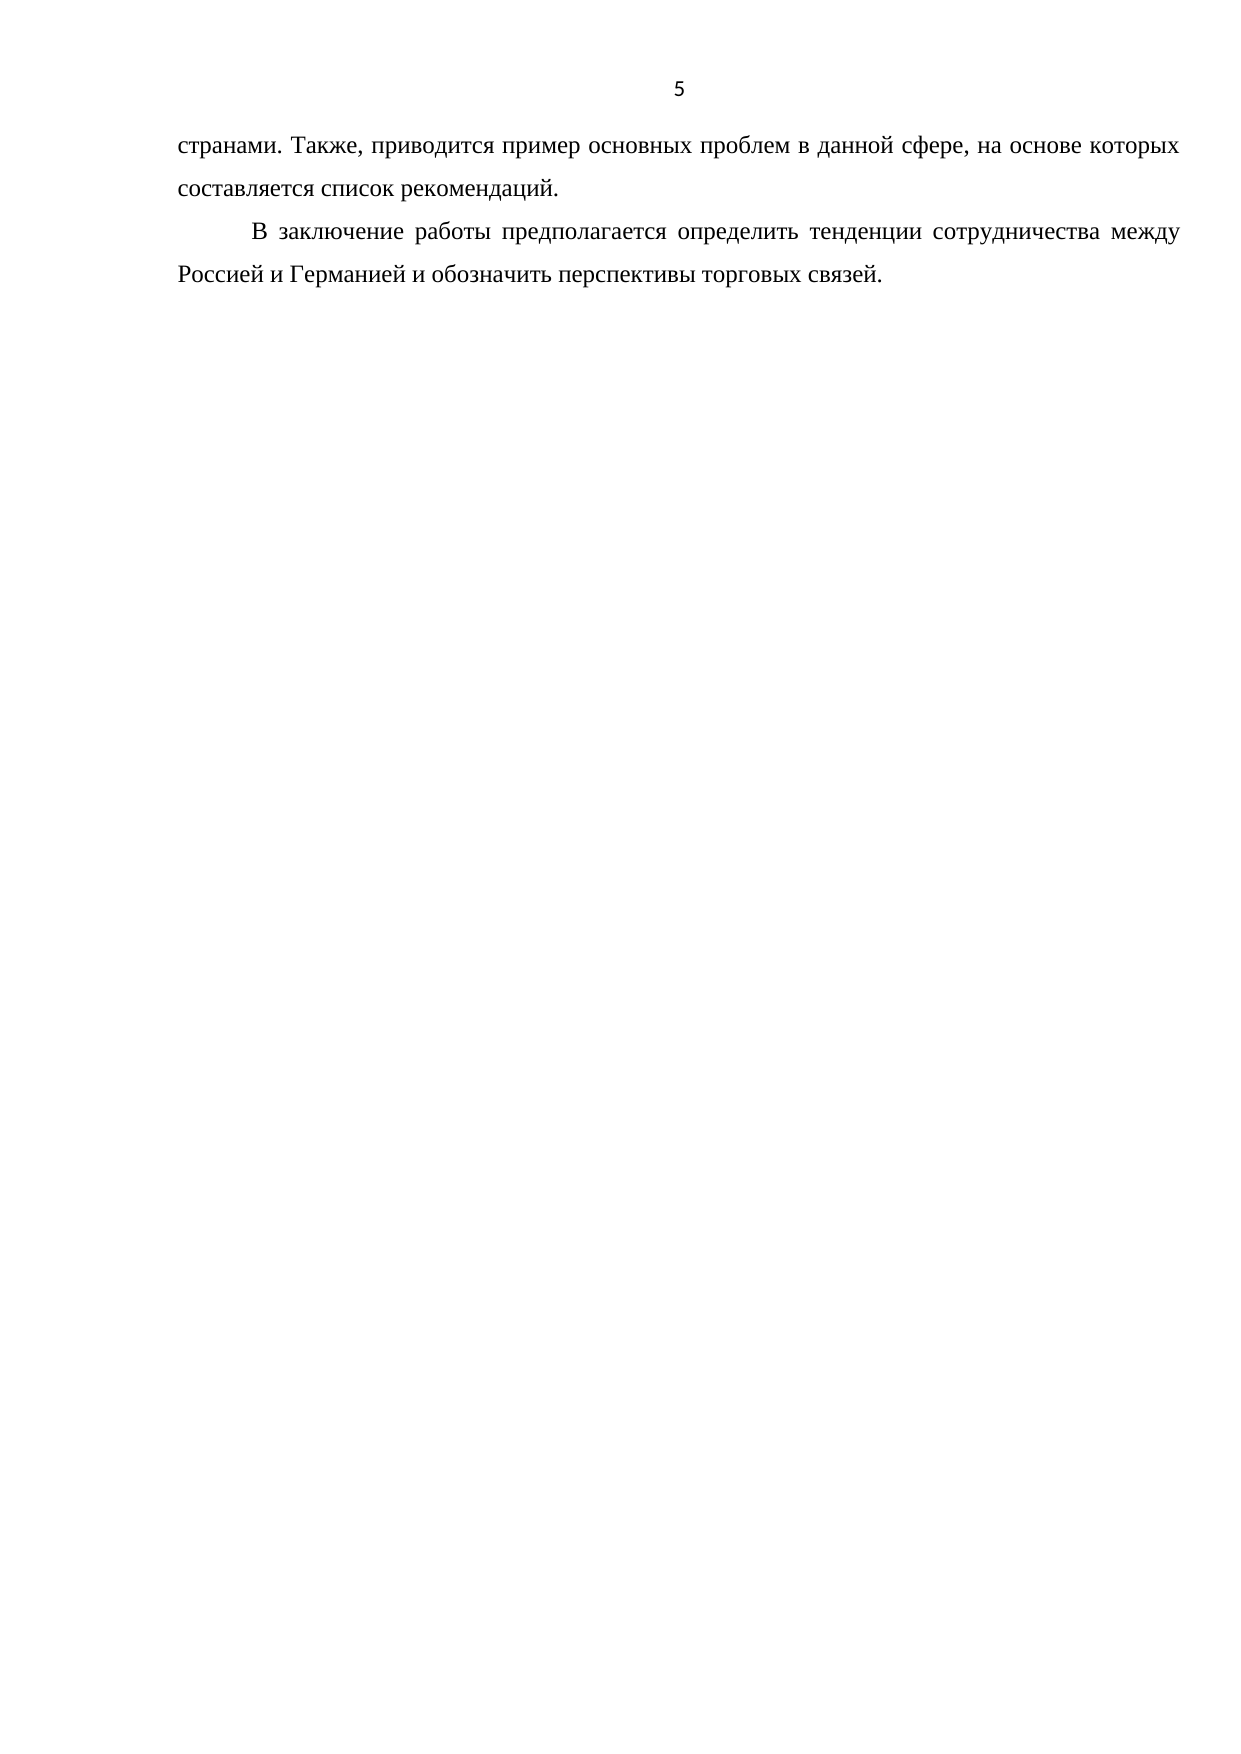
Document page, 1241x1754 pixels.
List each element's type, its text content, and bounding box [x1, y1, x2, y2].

text В заключение работы предполагается определить тенденции сотрудничества между Россией и Германией и обозначить перспективы торговых связей. [177, 216, 1181, 288]
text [177, 130, 1181, 202]
